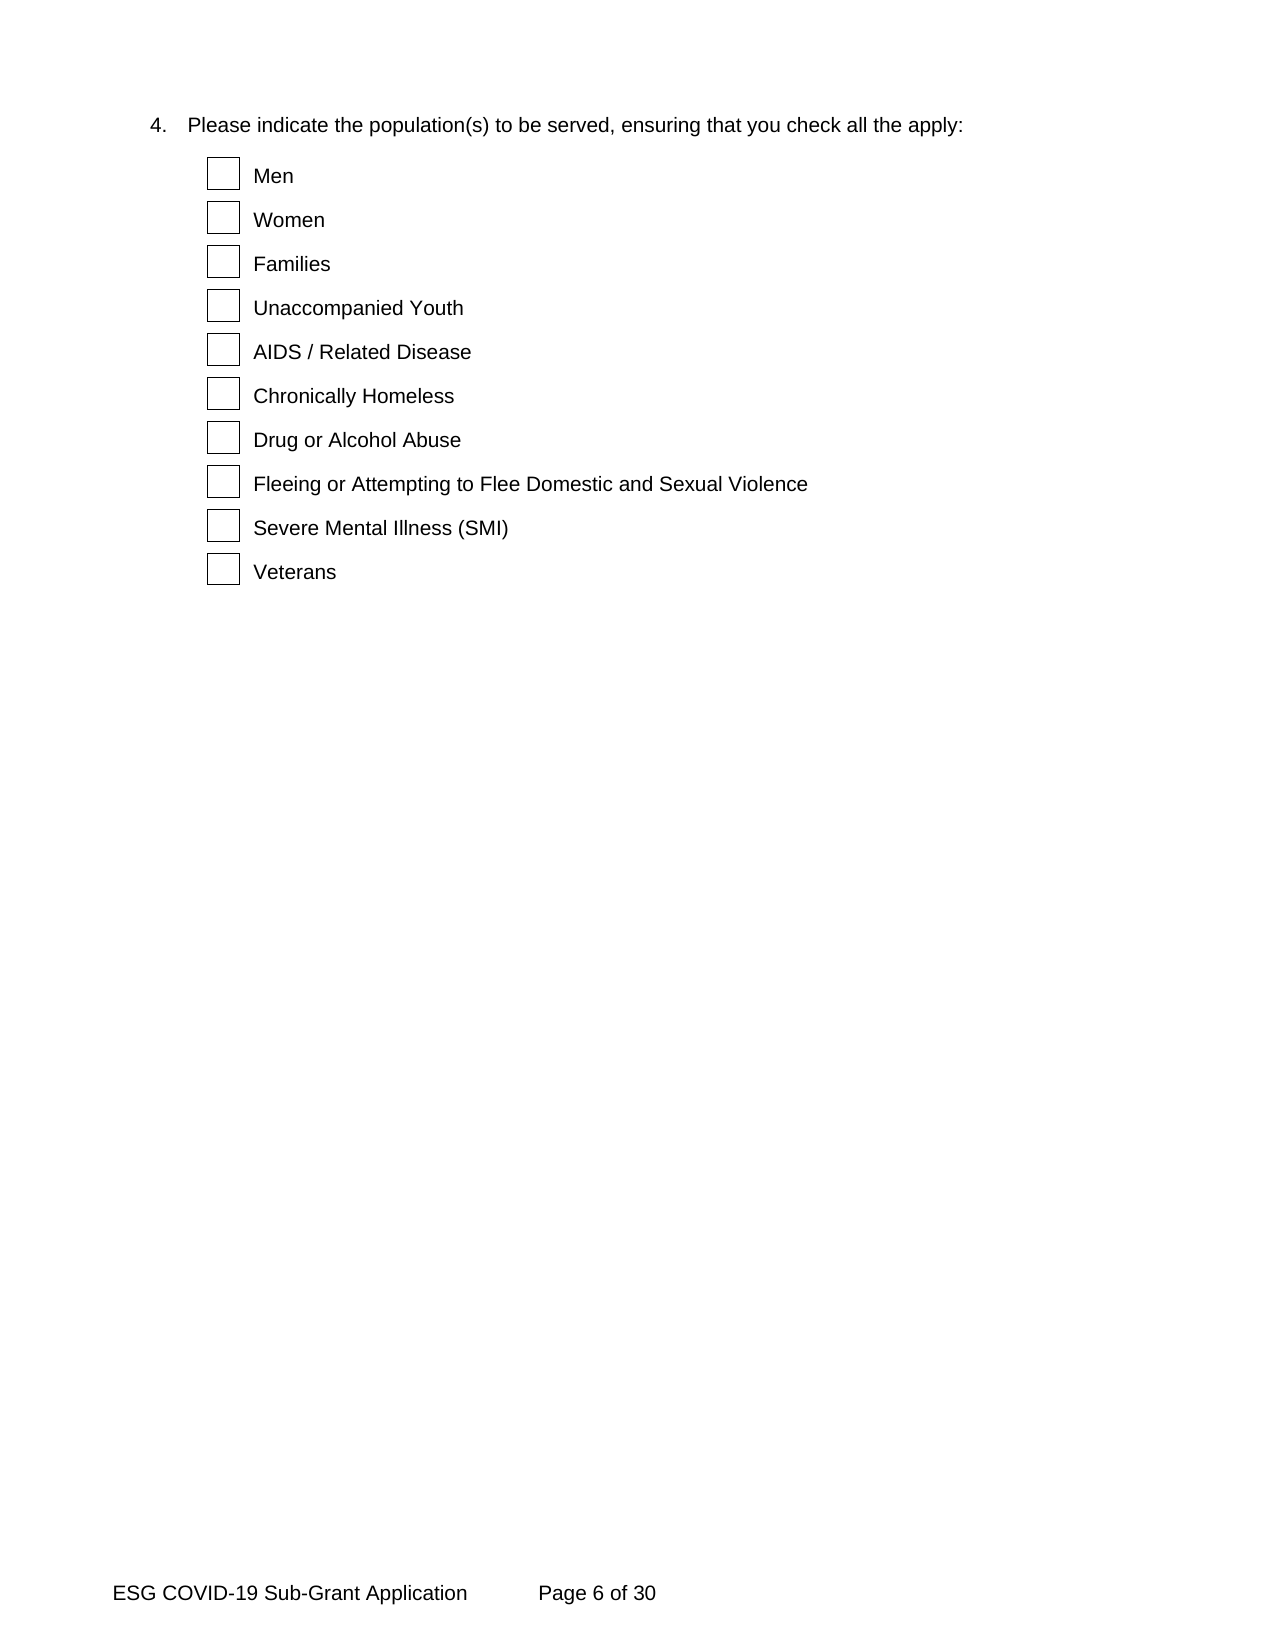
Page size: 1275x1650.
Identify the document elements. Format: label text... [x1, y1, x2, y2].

text Veterans [150, 552, 1162, 586]
text Chronically Homeless [150, 376, 1162, 410]
text AIDS / Related Disease [150, 332, 1162, 366]
text Women [150, 200, 1162, 234]
text Fleeing or Attempting to Flee Domestic and Sexual Violence [150, 464, 1162, 498]
text Men [150, 156, 1162, 190]
text Severe Mental Illness (SMI) [150, 508, 1162, 542]
text Drug or Alcohol Abuse [150, 420, 1162, 454]
list Please indicate the population(s) to be served, ensuring that you check all the apply: [150, 112, 1162, 136]
text Unaccompanied Youth [150, 288, 1162, 322]
text Families [150, 244, 1162, 278]
